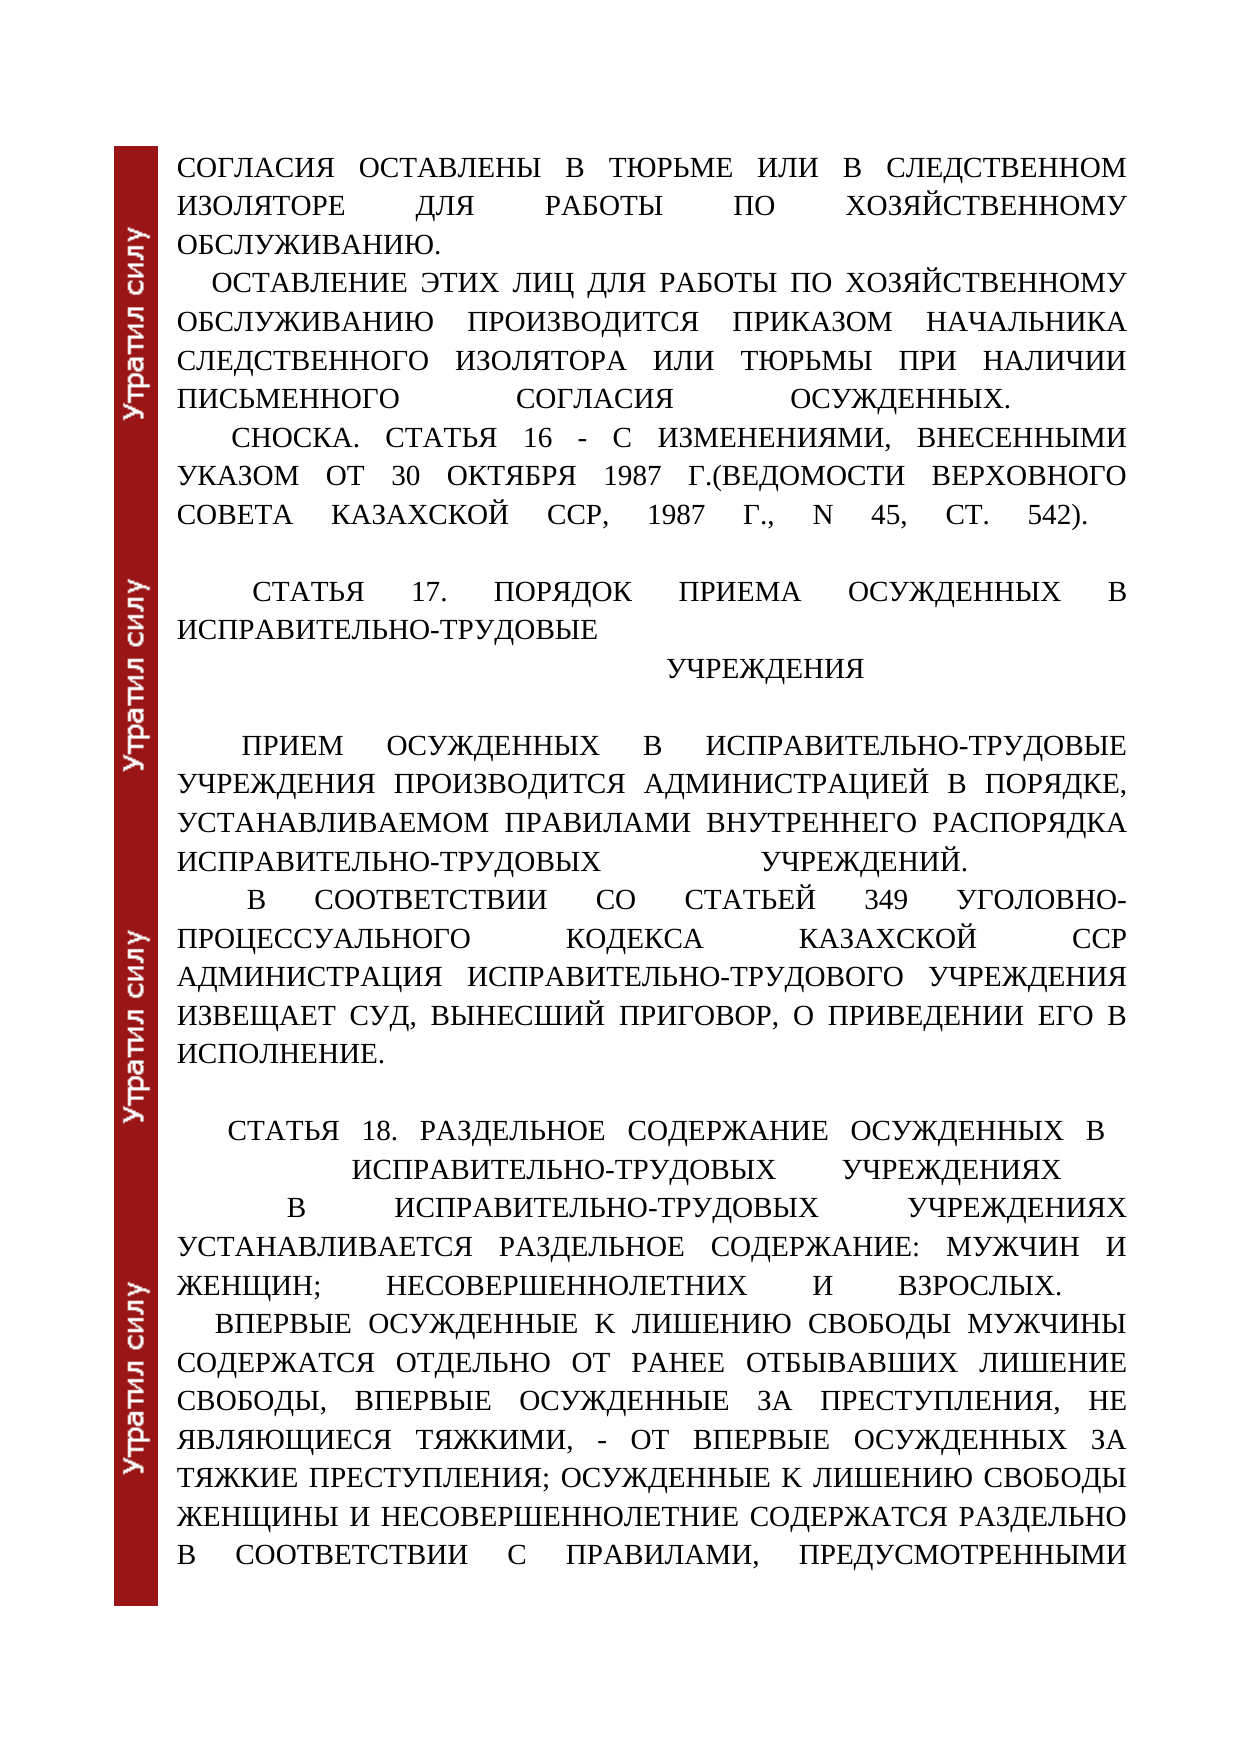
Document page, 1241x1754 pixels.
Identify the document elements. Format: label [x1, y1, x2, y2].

picture [114, 146, 158, 150]
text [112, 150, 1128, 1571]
picture [114, 1571, 158, 1606]
